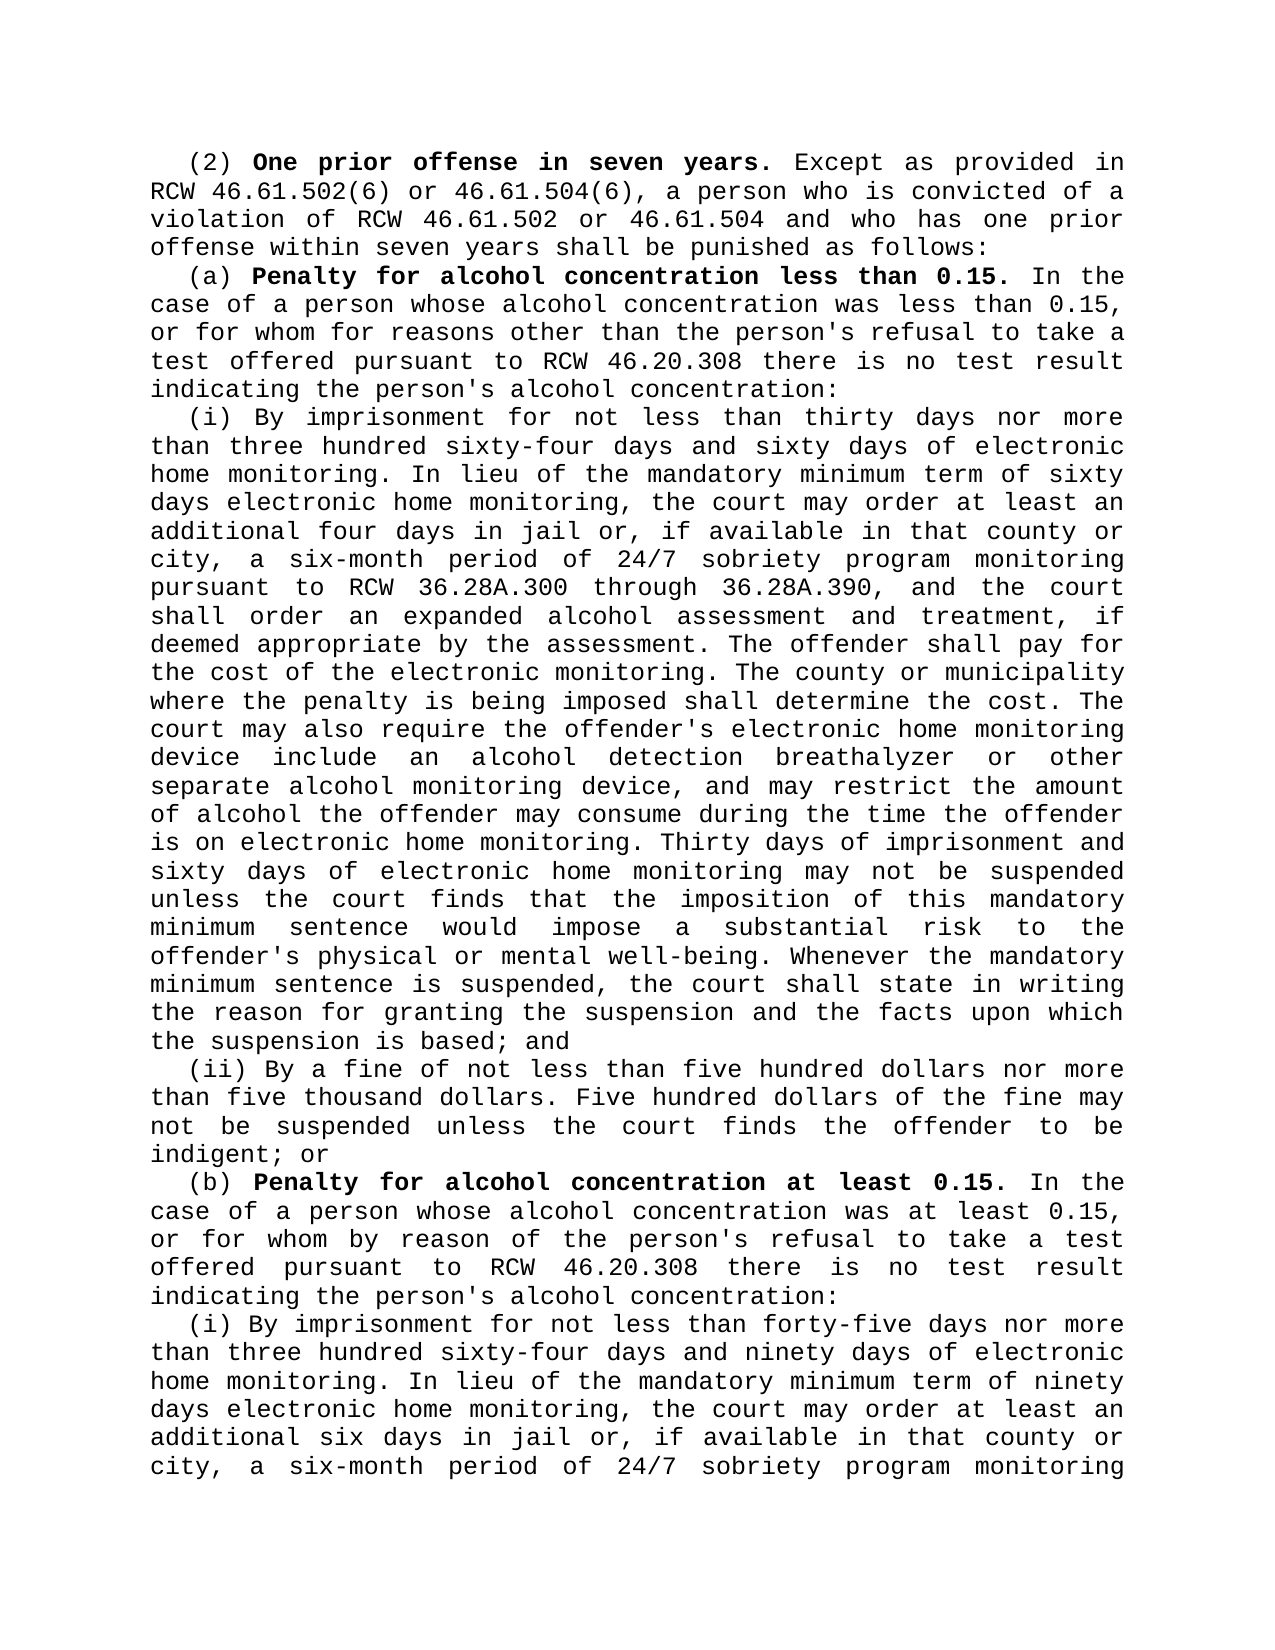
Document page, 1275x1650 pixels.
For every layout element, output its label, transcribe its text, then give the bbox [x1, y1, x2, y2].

text (ii) By a fine of not less than five hundred dollars nor more than five thousand dollars. Five hundred dollars of the fine may not be suspended unless the court finds the offender to be indigent; or [150, 1057, 1125, 1170]
text (i) By imprisonment for not less than thirty days nor more than three hundred sixty-four days and sixty days of electronic home monitoring. In lieu of the mandatory minimum term of sixty days electronic home monitoring, the court may order at least an additional four days in jail or, if available in that county or city, a six-month period of 24/7 sobriety program monitoring pursuant to RCW 36.28A.300 through 36.28A.390, and the court shall order an expanded alcohol assessment and treatment, if deemed appropriate by the assessment. The offender shall pay for the cost of the electronic monitoring. The county or municipality where the penalty is being imposed shall determine the cost. The court may also require the offender's electronic home monitoring device include an alcohol detection breathalyzer or other separate alcohol monitoring device, and may restrict the amount of alcohol the offender may consume during the time the offender is on electronic home monitoring. Thirty days of imprisonment and sixty days of electronic home monitoring may not be suspended unless the court finds that the imposition of this mandatory minimum sentence would impose a substantial risk to the offender's physical or mental well-being. Whenever the mandatory minimum sentence is suspended, the court shall state in writing the reason for granting the suspension and the facts upon which the suspension is based; and [150, 405, 1125, 1057]
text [150, 1312, 1125, 1482]
text (b) Penalty for alcohol concentration at least 0.15. In the case of a person whose alcohol concentration was at least 0.15, or for whom by reason of the person's refusal to take a test offered pursuant to RCW 46.20.308 there is no test result indicating the person's alcohol concentration: [150, 1170, 1125, 1312]
text (a) Penalty for alcohol concentration less than 0.15. In the case of a person whose alcohol concentration was less than 0.15, or for whom for reasons other than the person's refusal to take a test offered pursuant to RCW 46.20.308 there is no test result indicating the person's alcohol concentration: [150, 263, 1125, 405]
text (2) One prior offense in seven years. Except as provided in RCW 46.61.502(6) or 46.61.504(6), a person who is convicted of a violation of RCW 46.61.502 or 46.61.504 and who has one prior offense within seven years shall be punished as follows: [150, 150, 1125, 263]
